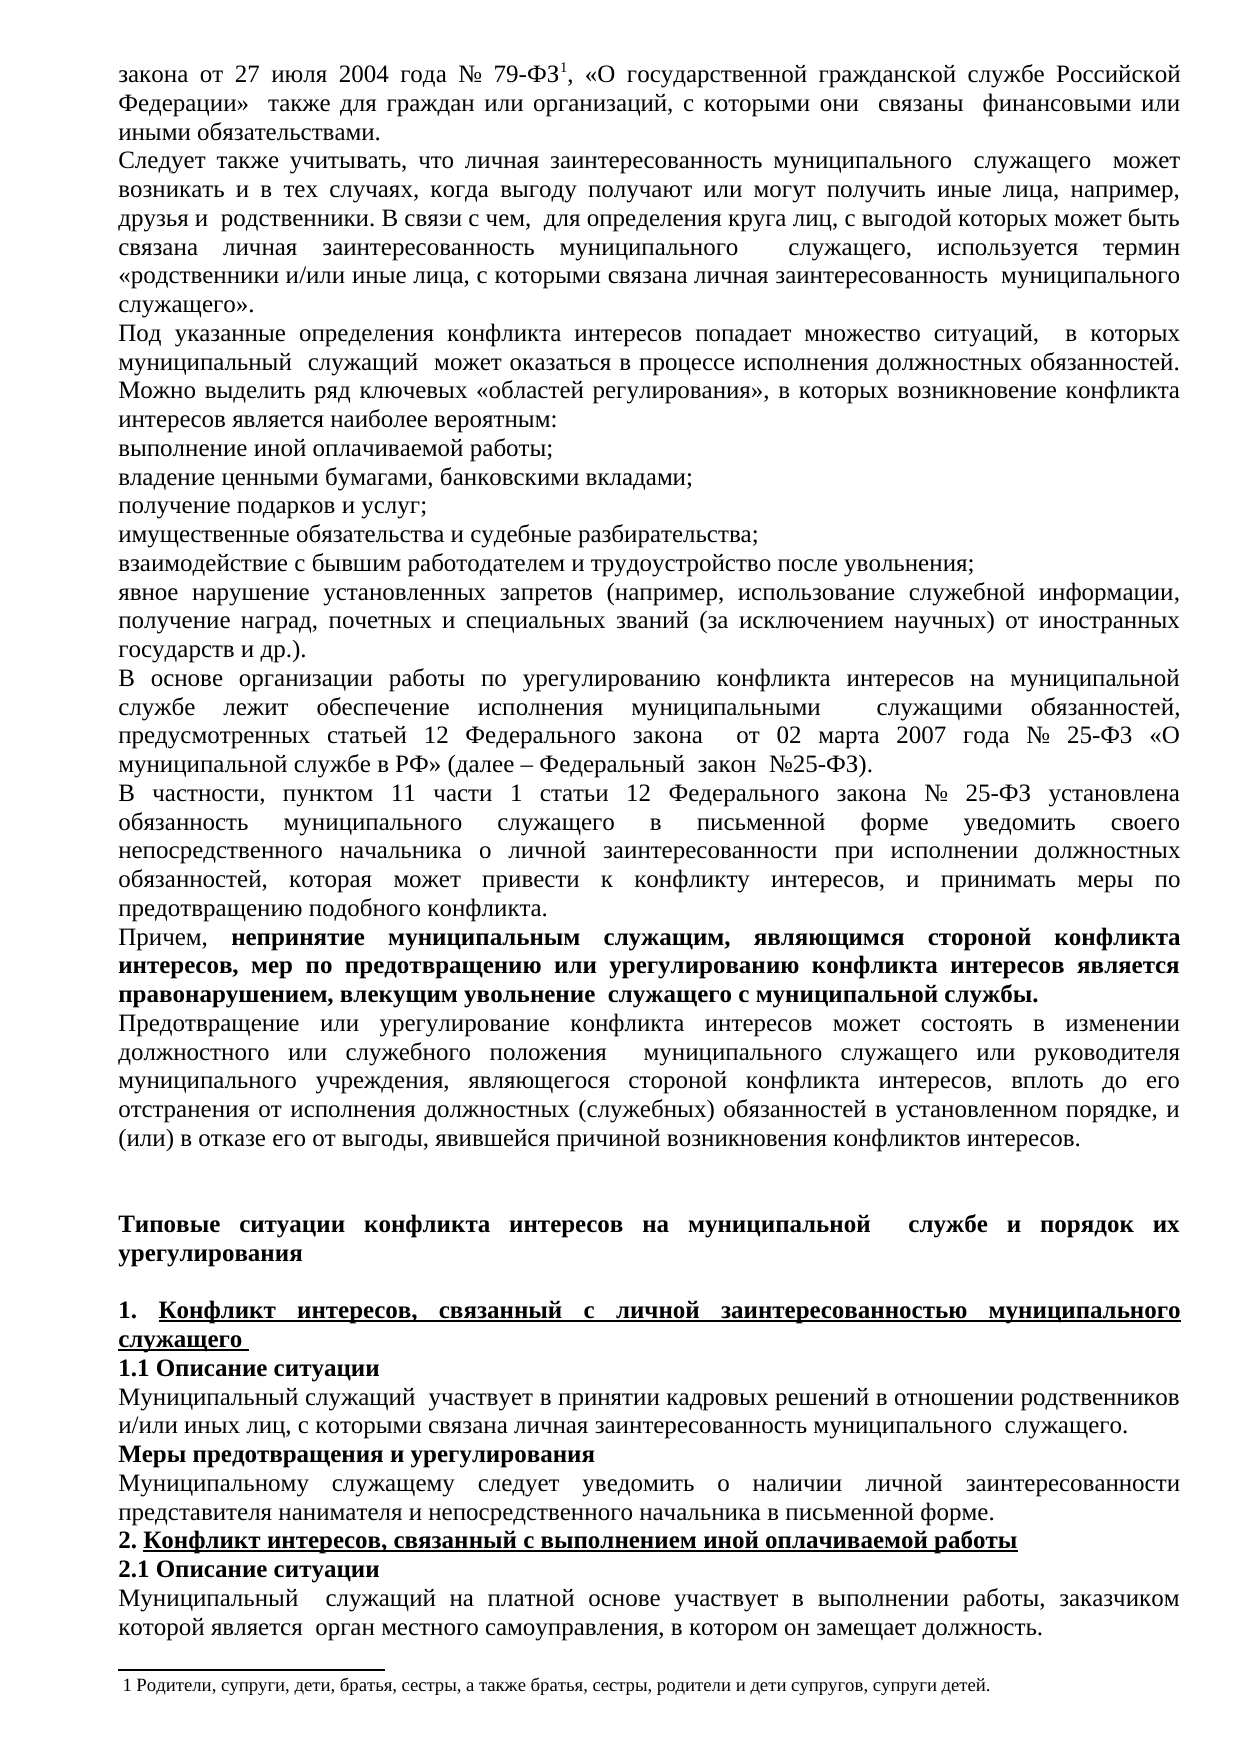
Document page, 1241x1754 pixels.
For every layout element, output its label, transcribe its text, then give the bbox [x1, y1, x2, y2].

text 1. Конфликт интересов, связанный с личной заинтересованностью муниципального служащего [118, 1295, 1181, 1353]
text имущественные обязательства и судебные разбирательства; [118, 519, 1181, 548]
text Муниципальному служащему следует уведомить о наличии личной заинтересованности представителя нанимателя и непосредственного начальника в письменной форме. [118, 1468, 1181, 1525]
text В основе организации работы по урегулированию конфликта интересов на муниципальной службе лежит обеспечение исполнения муниципальными служащими обязанностей, предусмотренных статьей 12 Федерального закона от 02 марта 2007 года № 25-Ф3 «О муниципальной службе в РФ» (далее – Федеральный закон №25-ФЗ). [118, 663, 1181, 778]
text Меры предотвращения и урегулирования [118, 1439, 1181, 1468]
text закона от 27 июля 2004 года № 79-ФЗ, «О государственной гражданской службе Российской Федерации» также для граждан или организаций, с которыми они связаны финансовыми или иными обязательствами. [118, 59, 1181, 145]
text Причем, непринятие муниципальным служащим, являющимся стороной конфликта интересов, мер по предотвращению или урегулированию конфликта интересов является правонарушением, влекущим увольнение служащего с муниципальной службы. [118, 922, 1181, 1008]
text Под указанные определения конфликта интересов попадает множество ситуаций, в которых муниципальный служащий может оказаться в процессе исполнения должностных обязанностей. Можно выделить ряд ключевых «областей регулирования», в которых возникновение конфликта интересов является наиболее вероятным: [118, 318, 1181, 433]
text 1.1 Описание ситуации [118, 1353, 1181, 1382]
text 2.1 Описание ситуации [118, 1554, 1181, 1583]
text выполнение иной оплачиваемой работы; [118, 433, 1181, 462]
text В частности, пунктом 11 части 1 статьи 12 Федерального закона № 25-ФЗ установлена обязанность муниципального служащего в письменной форме уведомить своего непосредственного начальника о личной заинтересованности при исполнении должностных обязанностей, которая может привести к конфликту интересов, и принимать меры по предотвращению подобного конфликта. [118, 778, 1181, 922]
text Муниципальный служащий участвует в принятии кадровых решений в отношении родственников и/или иных лиц, с которыми связана личная заинтересованность муниципального служащего. [118, 1382, 1181, 1439]
text 2. Конфликт интересов, связанный с выполнением иной оплачиваемой работы [118, 1525, 1181, 1554]
text Следует также учитывать, что личная заинтересованность муниципального служащего может возникать и в тех случаях, когда выгоду получают или могут получить иные лица, например, друзья и родственники. В связи с чем, для определения круга лиц, с выгодой которых может быть связана личная заинтересованность муниципального служащего, используется термин «родственники и/или иные лица, с которыми связана личная заинтересованность муниципального служащего». [118, 145, 1181, 318]
text владение ценными бумагами, банковскими вкладами; [118, 462, 1181, 490]
text взаимодействие с бывшим работодателем и трудоустройство после увольнения; [118, 548, 1181, 577]
text Муниципальный служащий на платной основе участвует в выполнении работы, заказчиком которой является орган местного самоуправления, в котором он замещает должность. [118, 1583, 1181, 1640]
text явное нарушение установленных запретов (например, использование служебной информации, получение наград, почетных и специальных званий (за исключением научных) от иностранных государств и др.). [118, 577, 1181, 663]
text Типовые ситуации конфликта интересов на муниципальной службе и порядок их урегулирования [118, 1209, 1181, 1267]
text получение подарков и услуг; [118, 490, 1181, 519]
text Предотвращение или урегулирование конфликта интересов может состоять в изменении должностного или служебного положения муниципального служащего или руководителя муниципального учреждения, являющегося стороной конфликта интересов, вплоть до его отстранения от исполнения должностных (служебных) обязанностей в установленном порядке, и (или) в отказе его от выгоды, явившейся причиной возникновения конфликтов интересов. [118, 1008, 1181, 1152]
